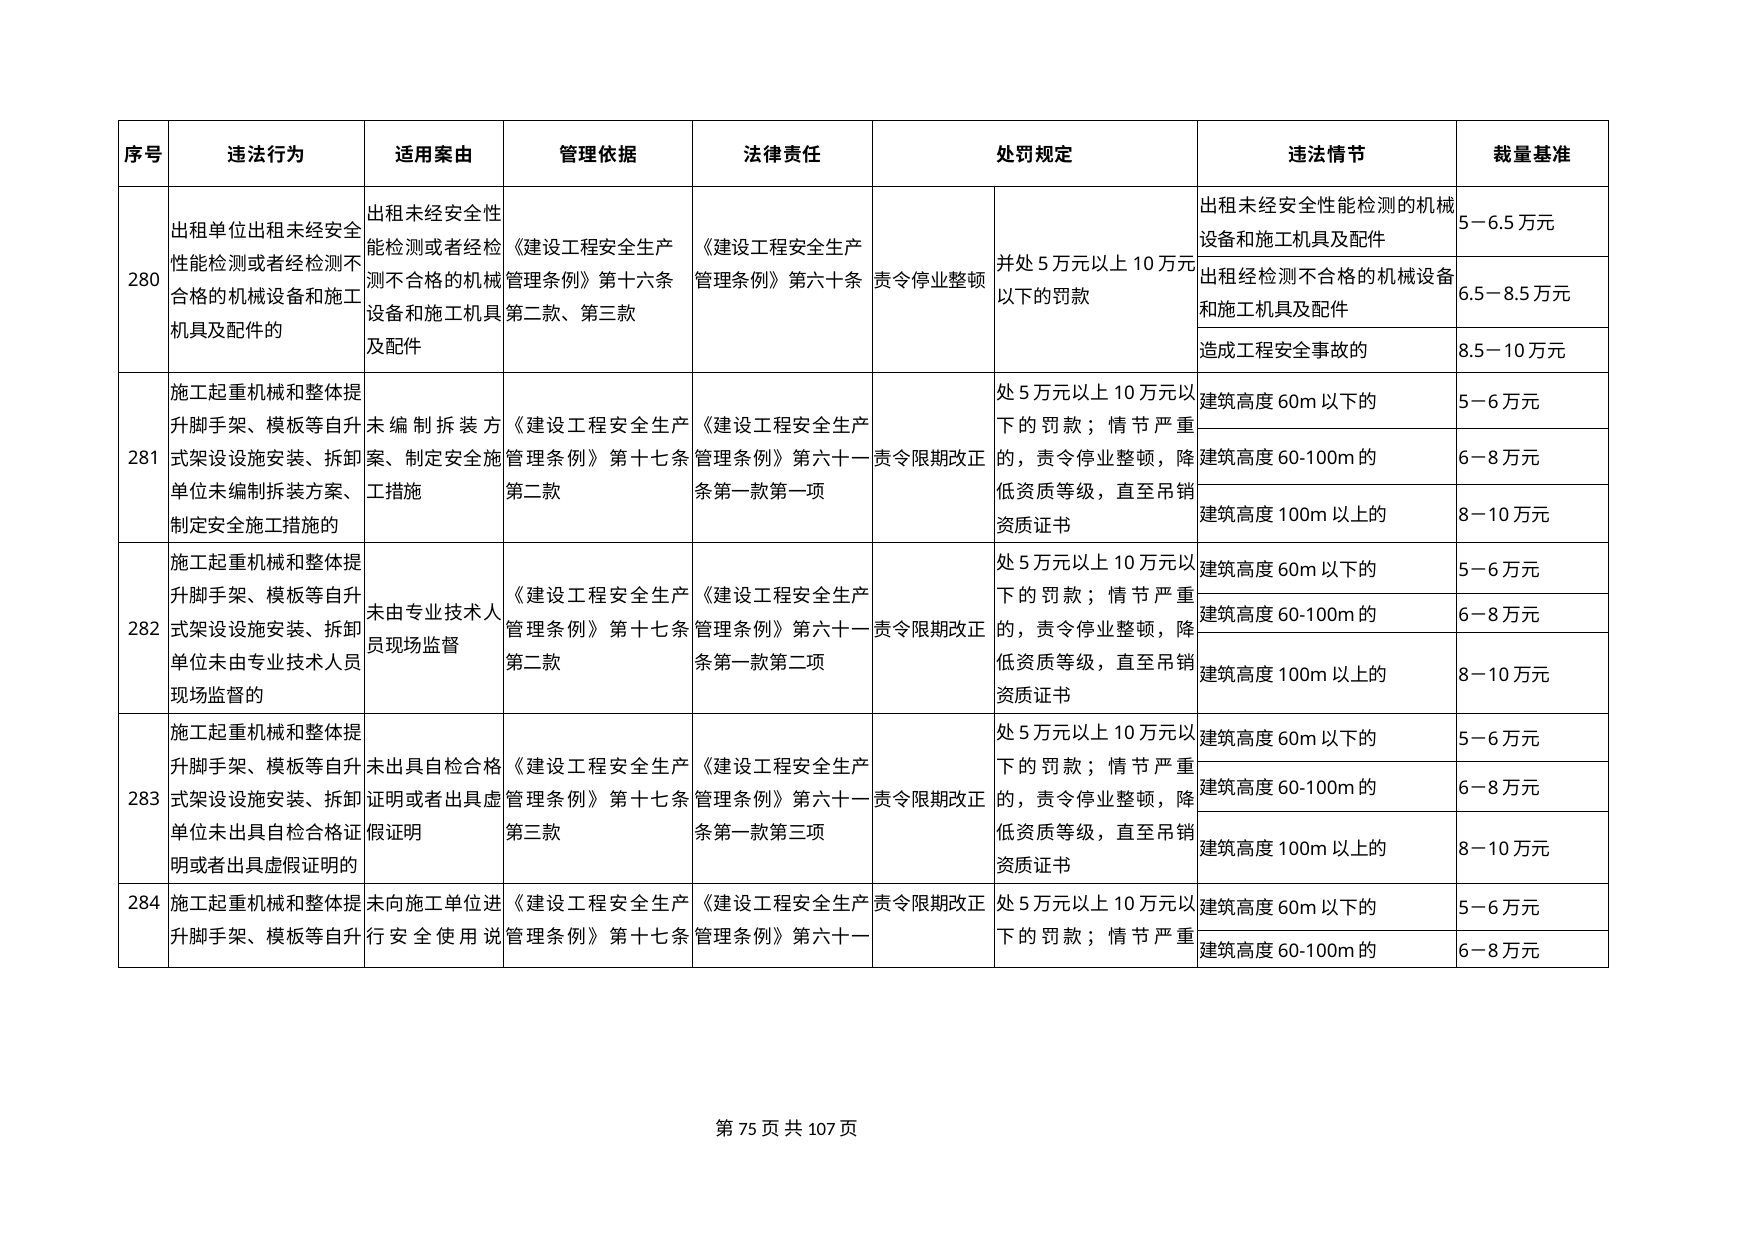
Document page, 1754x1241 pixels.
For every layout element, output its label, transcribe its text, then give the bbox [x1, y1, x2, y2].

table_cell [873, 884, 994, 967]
table_header 序号 [119, 121, 168, 186]
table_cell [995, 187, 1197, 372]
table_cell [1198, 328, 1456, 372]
table_header 裁量基准 [1457, 121, 1608, 186]
table_header 违法行为 [169, 121, 364, 186]
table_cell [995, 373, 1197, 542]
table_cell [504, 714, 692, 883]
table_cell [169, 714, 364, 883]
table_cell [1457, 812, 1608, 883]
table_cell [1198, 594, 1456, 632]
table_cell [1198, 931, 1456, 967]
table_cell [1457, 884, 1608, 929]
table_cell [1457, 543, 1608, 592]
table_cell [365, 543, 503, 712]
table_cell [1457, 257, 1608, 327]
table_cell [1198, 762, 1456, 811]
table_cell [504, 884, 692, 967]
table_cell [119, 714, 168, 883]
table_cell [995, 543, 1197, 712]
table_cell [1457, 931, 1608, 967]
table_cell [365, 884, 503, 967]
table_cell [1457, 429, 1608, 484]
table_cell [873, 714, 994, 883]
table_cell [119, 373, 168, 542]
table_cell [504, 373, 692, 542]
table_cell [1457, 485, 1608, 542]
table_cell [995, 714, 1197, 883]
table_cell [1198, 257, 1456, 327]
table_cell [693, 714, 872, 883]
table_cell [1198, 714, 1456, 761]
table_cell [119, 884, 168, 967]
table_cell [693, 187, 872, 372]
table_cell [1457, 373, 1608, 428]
table_header 违法情节 [1198, 121, 1456, 186]
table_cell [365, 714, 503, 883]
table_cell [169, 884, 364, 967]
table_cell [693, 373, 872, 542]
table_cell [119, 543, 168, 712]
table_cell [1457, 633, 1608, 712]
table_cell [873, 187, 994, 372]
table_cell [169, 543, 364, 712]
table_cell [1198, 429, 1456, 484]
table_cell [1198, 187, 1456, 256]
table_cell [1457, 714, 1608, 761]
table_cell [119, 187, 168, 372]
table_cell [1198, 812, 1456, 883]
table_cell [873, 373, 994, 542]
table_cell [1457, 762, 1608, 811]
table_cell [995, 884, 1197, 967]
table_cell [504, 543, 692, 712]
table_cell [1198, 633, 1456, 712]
table_header 法律责任 [693, 121, 872, 186]
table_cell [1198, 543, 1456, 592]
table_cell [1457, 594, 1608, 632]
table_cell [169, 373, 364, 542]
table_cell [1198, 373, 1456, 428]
table_header 处罚规定 [873, 121, 1197, 186]
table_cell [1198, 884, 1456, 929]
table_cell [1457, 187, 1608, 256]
table_header 适用案由 [365, 121, 503, 186]
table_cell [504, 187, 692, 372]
table_header 管理依据 [504, 121, 692, 186]
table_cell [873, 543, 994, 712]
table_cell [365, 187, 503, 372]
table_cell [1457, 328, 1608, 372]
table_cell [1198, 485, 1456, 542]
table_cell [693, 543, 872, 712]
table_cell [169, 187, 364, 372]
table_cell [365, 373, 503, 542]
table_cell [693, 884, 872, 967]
